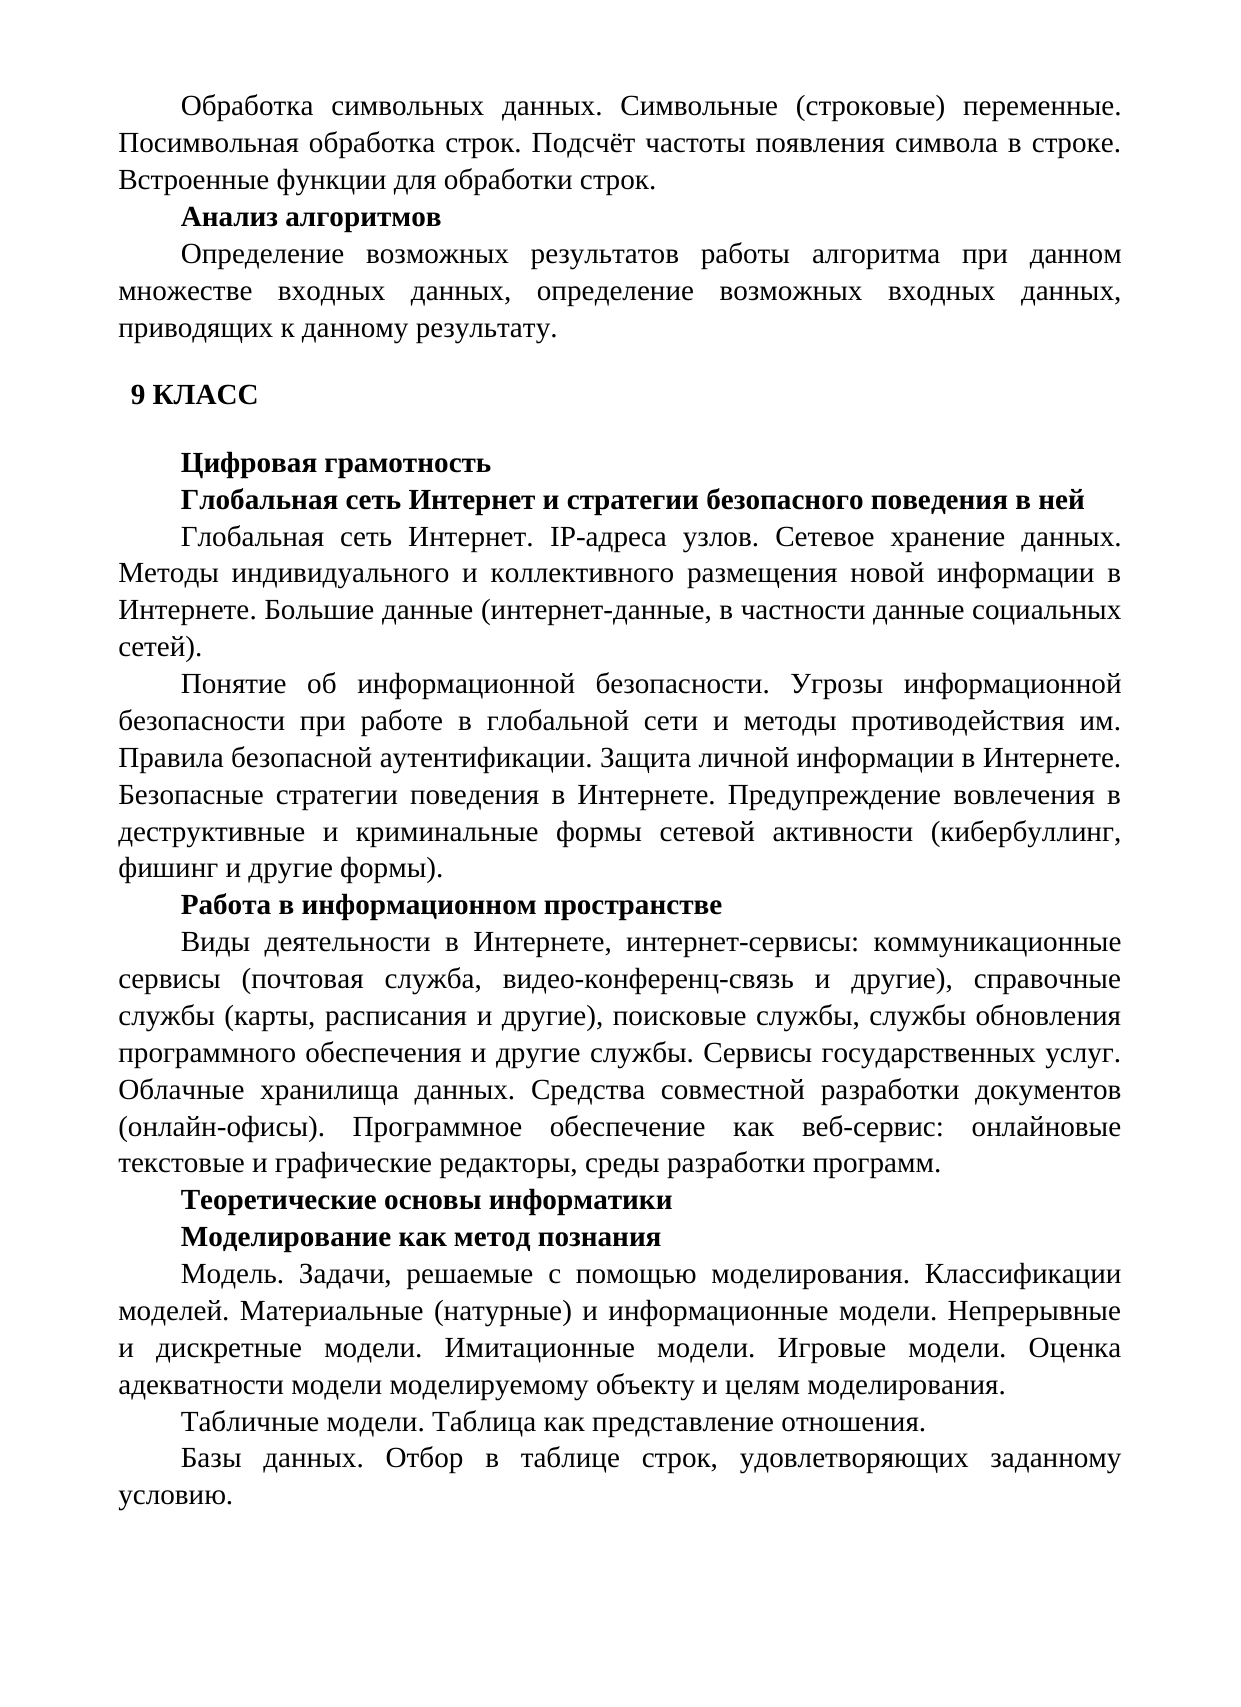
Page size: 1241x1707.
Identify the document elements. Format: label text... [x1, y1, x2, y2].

text Определение возможных результатов работы алгоритма при данном множестве входных данных, определение возможных входных данных, приводящих к данному результату. [118, 236, 1122, 343]
text Глобальная сеть Интернет. IP-адреса узлов. Сетевое хранение данных. Методы индивидуального и коллективного размещения новой информации в Интернете. Большие данные (интернет-данные, в частности данные социальных сетей). [118, 519, 1122, 663]
text 9 КЛАСС [131, 377, 1122, 411]
text Моделирование как метод познания [118, 1219, 1122, 1253]
text Понятие об информационной безопасности. Угрозы информационной безопасности при работе в глобальной сети и методы противодействия им. Правила безопасной аутентификации. Защита личной информации в Интернете. Безопасные стратегии поведения в Интернете. Предупреждение вовлечения в деструктивные и криминальные формы сетевой активности (кибербуллинг, фишинг и другие формы). [118, 666, 1122, 884]
text Работа в информационном пространстве [118, 887, 1122, 921]
text Цифровая грамотность [118, 445, 1122, 478]
text Теоретические основы информатики [118, 1182, 1122, 1216]
text Виды деятельности в Интернете, интернет-сервисы: коммуникационные сервисы (почтовая служба, видео-конференц-связь и другие), справочные службы (карты, расписания и другие), поисковые службы, службы обновления программного обеспечения и другие службы. Сервисы государственных услуг. Облачные хранилища данных. Средства совместной разработки документов (онлайн-офисы). Программное обеспечение как веб-сервис: онлайновые текстовые и графические редакторы, среды разработки программ. [118, 924, 1122, 1179]
text Обработка символьных данных. Символьные (строковые) переменные. Посимвольная обработка строк. Подсчёт частоты появления символа в строке. Встроенные функции для обработки строк. [118, 88, 1122, 196]
text Модель. Задачи, решаемые с помощью моделирования. Классификации моделей. Материальные (натурные) и информационные модели. Непрерывные и дискретные модели. Имитационные модели. Игровые модели. Оценка адекватности модели моделируемому объекту и целям моделирования. [118, 1256, 1122, 1400]
text Глобальная сеть Интернет и стратегии безопасного поведения в ней [118, 482, 1122, 515]
text Табличные модели. Таблица как представление отношения. [118, 1404, 1122, 1437]
text Анализ алгоритмов [118, 199, 1122, 233]
text Базы данных. Отбор в таблице строк, удовлетворяющих заданному условию. [118, 1441, 1122, 1511]
